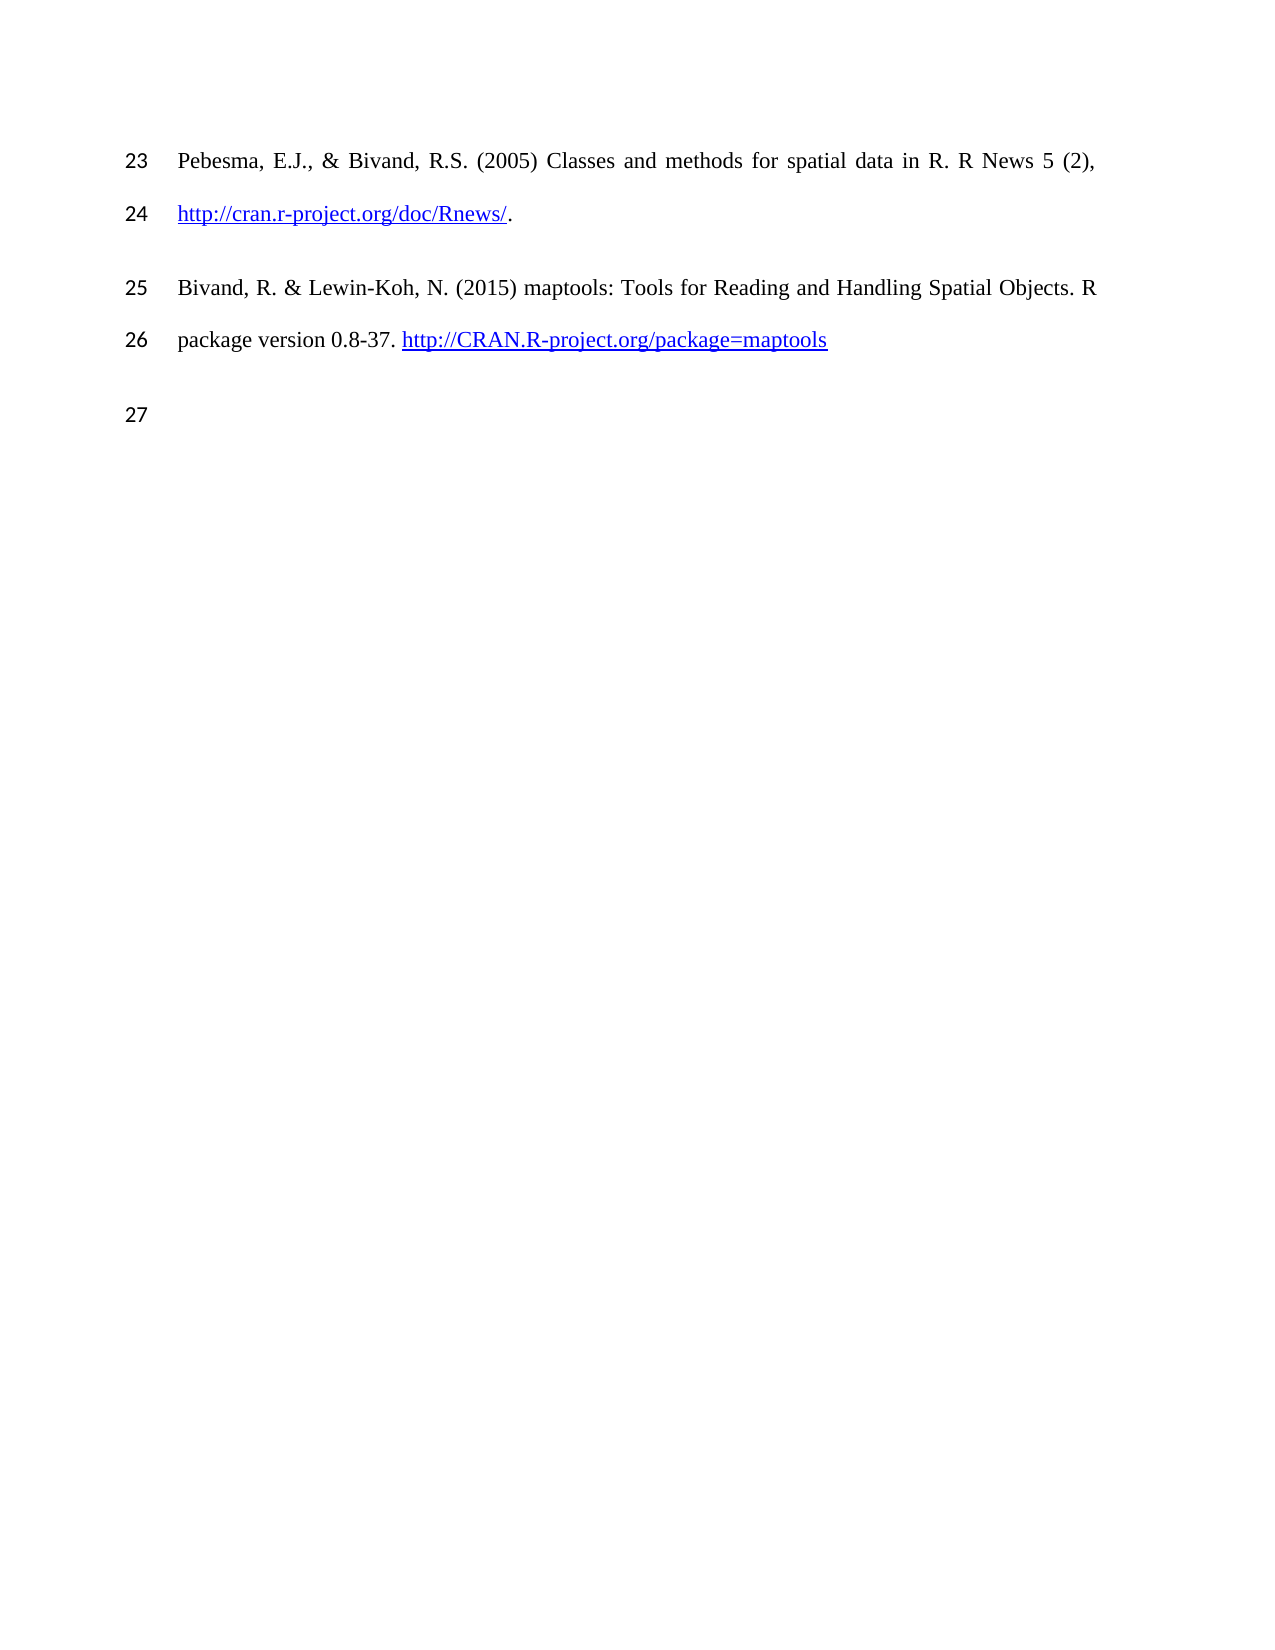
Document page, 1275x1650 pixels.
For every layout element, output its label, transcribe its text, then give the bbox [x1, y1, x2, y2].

text Bivand, R. & Lewin-Koh, N. (2015) maptools: Tools for Reading and Handling Spatial Objects. R package version 0.8-37. http://CRAN.R-project.org/package=maptools [177, 274, 1098, 353]
text Pebesma, E.J., & Bivand, R.S. (2005) Classes and methods for spatial data in R. R News 5 (2), http://cran.r-project.org/doc/Rnews/. [177, 148, 1098, 227]
